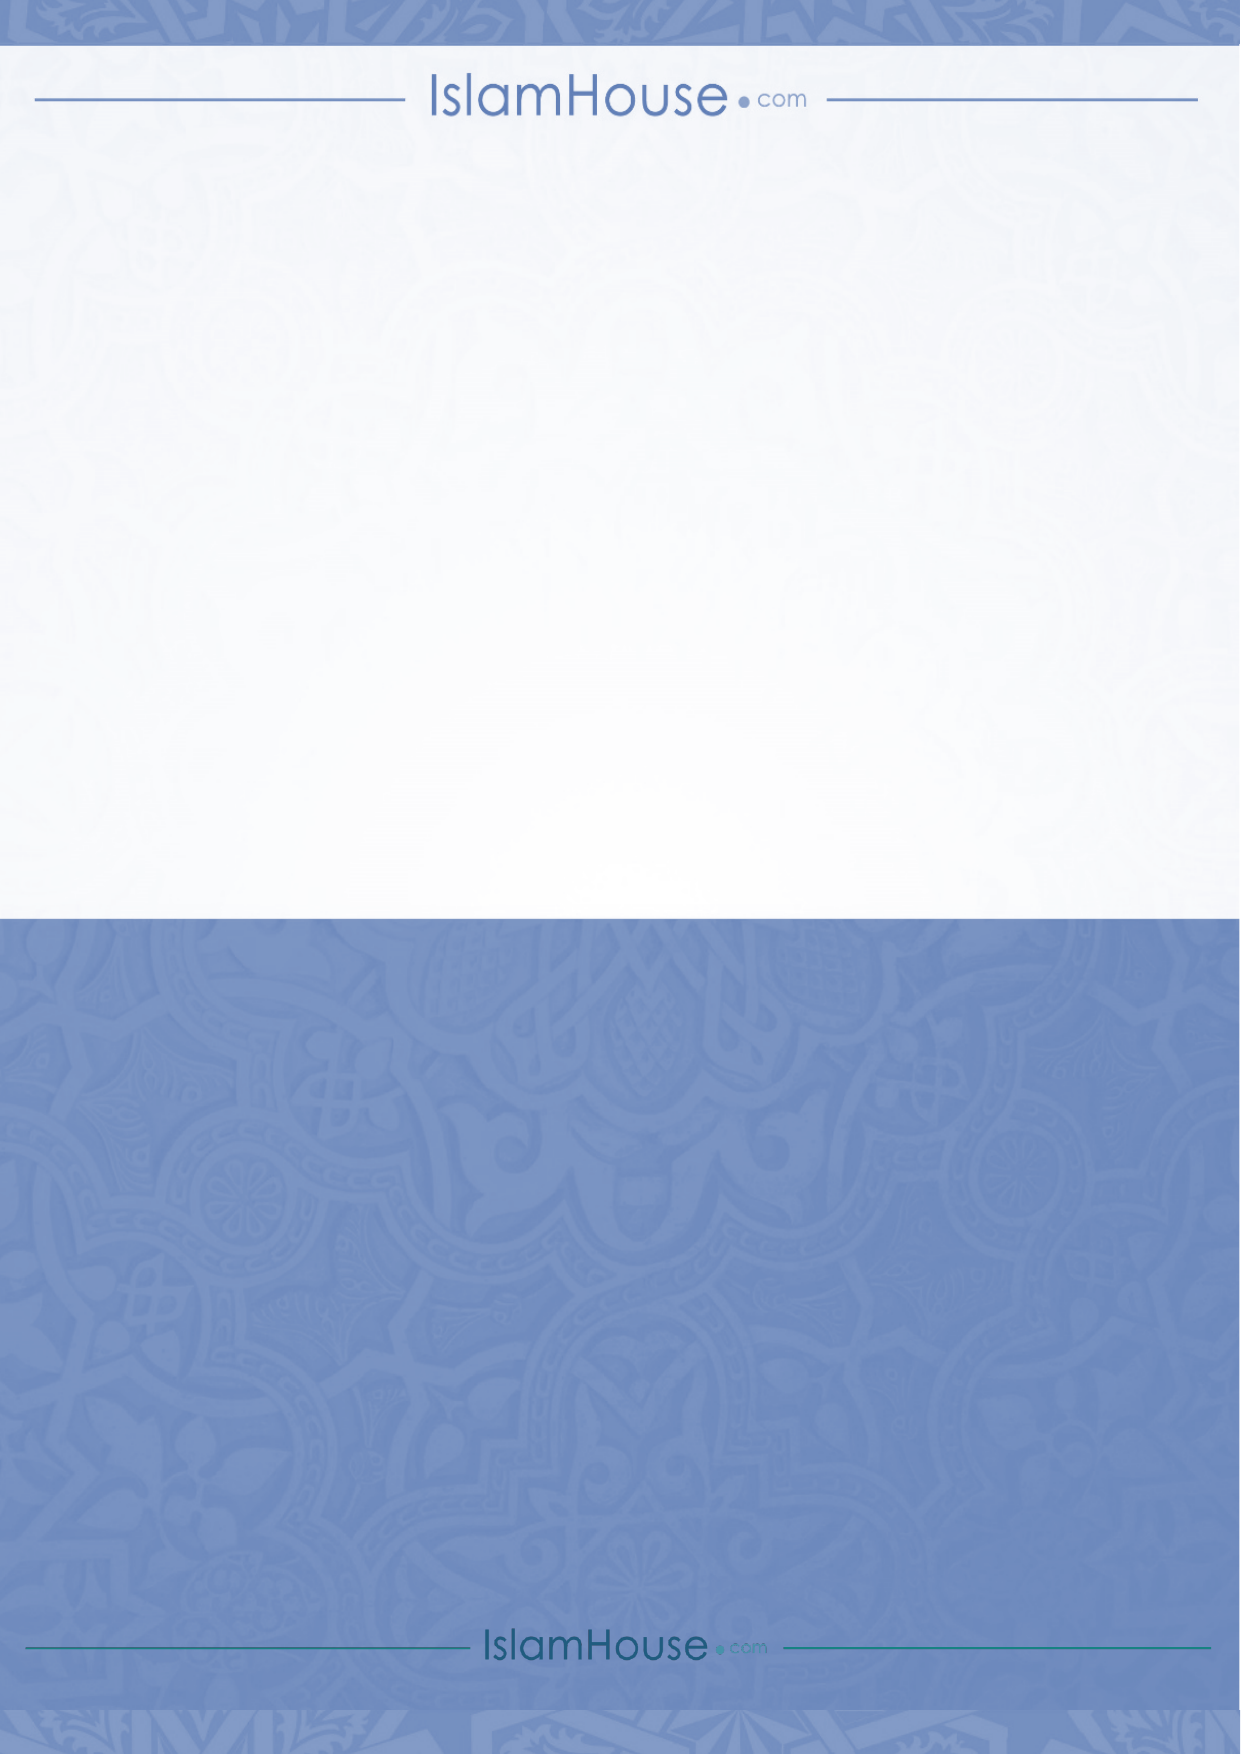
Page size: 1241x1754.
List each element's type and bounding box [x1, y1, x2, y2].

picture [475, 1623, 1212, 1668]
picture [16, 1622, 471, 1669]
